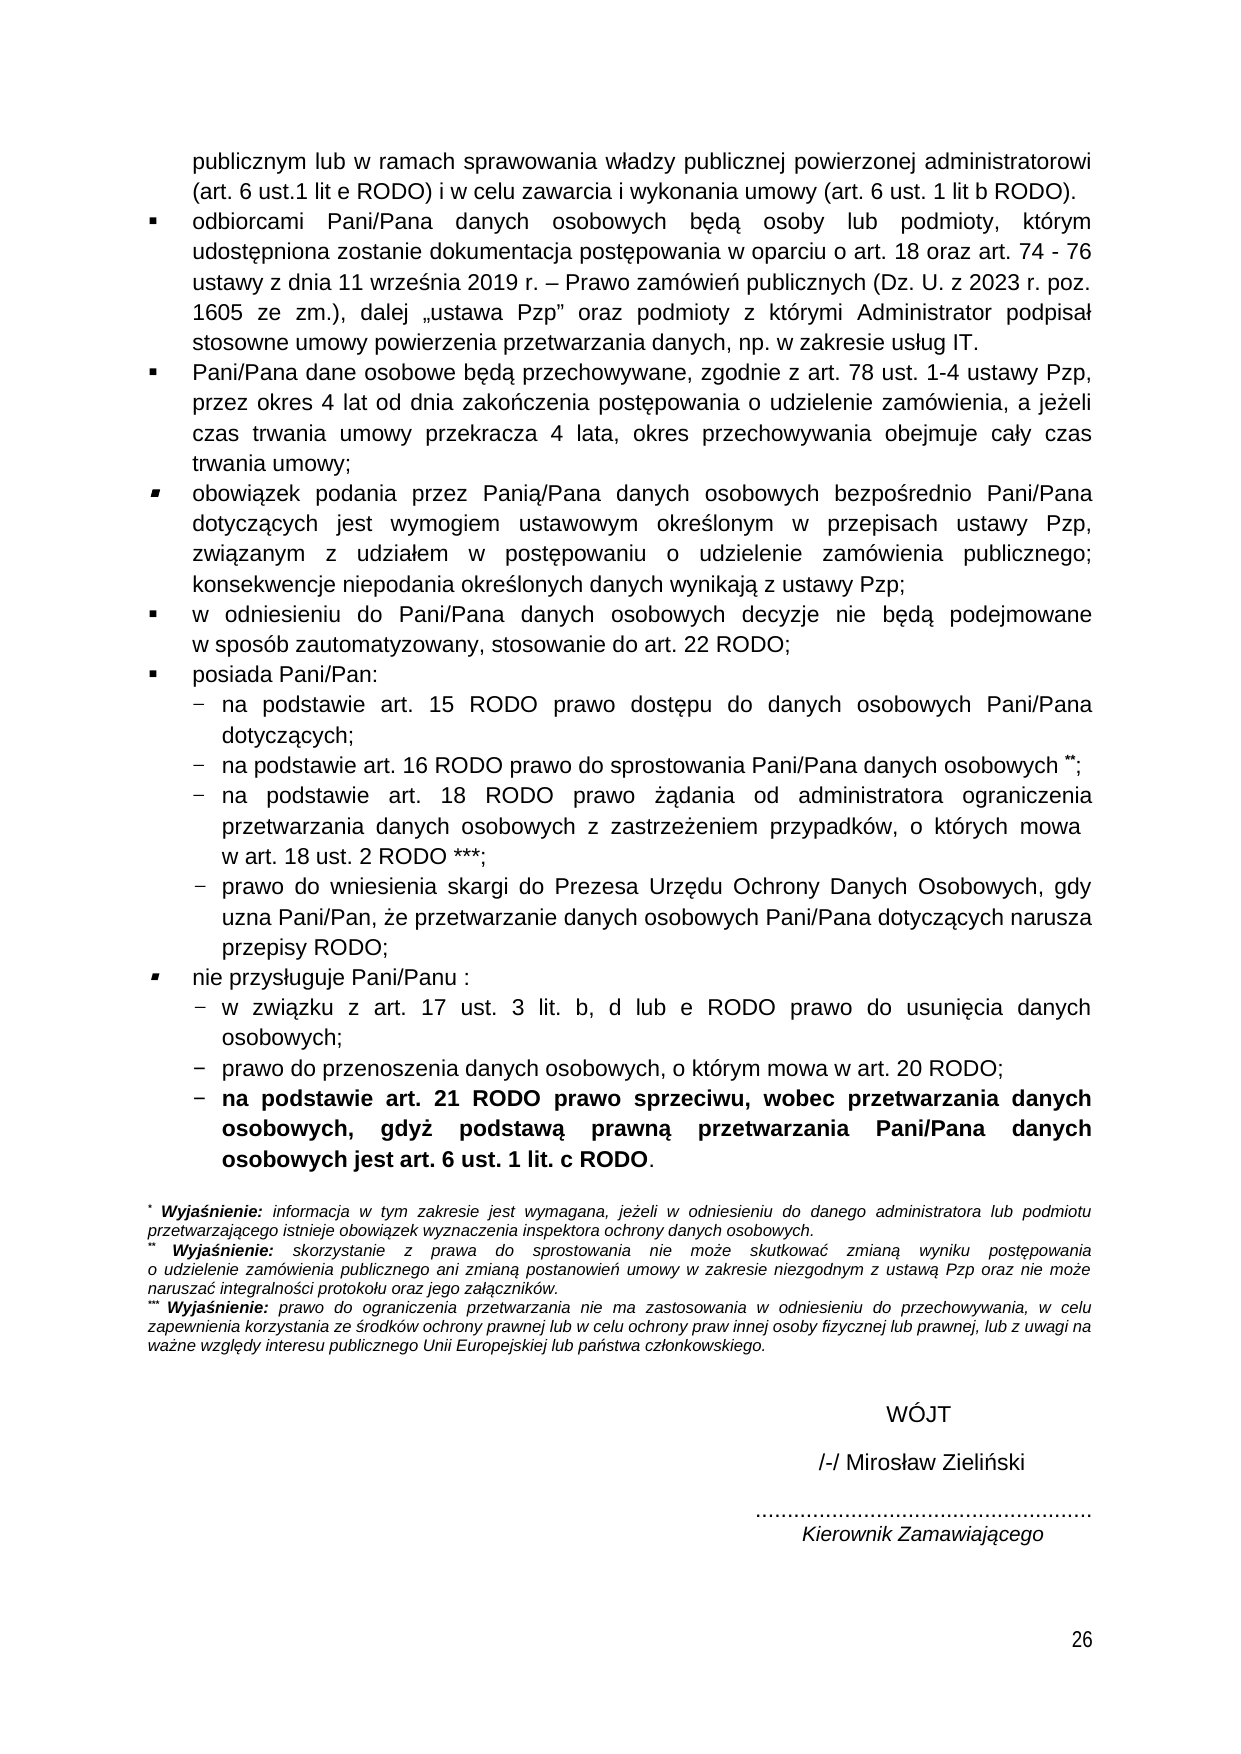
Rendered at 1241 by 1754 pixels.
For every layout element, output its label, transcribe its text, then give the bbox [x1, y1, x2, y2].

list Pani/Pana dane osobowe będą przechowywane, zgodnie z art. 78 ust. 1-4 ustawy Pzp, przez okres 4 lat od dnia zakończenia postępowania o udzielenie zamówienia, a jeżeli czas trwania umowy przekracza 4 lata, okres przechowywania obejmuje cały czas trwania umowy; [148, 359, 1092, 476]
list na podstawie art. 16 RODO prawo do sprostowania Pani/Pana danych osobowych **; [192, 752, 1092, 778]
list na podstawie art. 18 RODO prawo żądania od administratora ograniczenia przetwarzania danych osobowych z zastrzeżeniem przypadków, o których mowa w art. 18 ust. 2 RODO ***; [192, 782, 1092, 869]
text /-/ Mirosław Zieliński [148, 1448, 1092, 1475]
list nie przysługuje Pani/Panu : [148, 964, 1092, 990]
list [154, 148, 1092, 204]
text * Wyjaśnienie: informacja w tym zakresie jest wymagana, jeżeli w odniesieniu do danego administratora lub podmiotu przetwarzającego istnieje obowiązek wyznaczenia inspektora ochrony danych osobowych. [148, 1202, 1092, 1240]
list prawo do przenoszenia danych osobowych, o którym mowa w art. 20 RODO; [192, 1054, 1092, 1081]
text WÓJT [812, 1401, 1092, 1428]
list na podstawie art. 15 RODO prawo dostępu do danych osobowych Pani/Pana dotyczących; [192, 691, 1092, 748]
text ..................................................... [148, 1496, 1092, 1522]
list na podstawie art. 21 RODO prawo sprzeciwu, wobec przetwarzania danych osobowych, gdyż podstawą prawną przetwarzania Pani/Pana danych osobowych jest art. 6 ust. 1 lit. c RODO. [192, 1085, 1092, 1172]
list posiada Pani/Pan: [148, 661, 1092, 688]
list obowiązek podania przez Panią/Pana danych osobowych bezpośrednio Pani/Pana dotyczących jest wymogiem ustawowym określonym w przepisach ustawy Pzp, związanym z udziałem w postępowaniu o udzielenie zamówienia publicznego; konsekwencje niepodania określonych danych wynikają z ustawy Pzp; [148, 480, 1092, 597]
text Kierownik Zamawiającego [148, 1522, 1092, 1546]
text *** Wyjaśnienie: prawo do ograniczenia przetwarzania nie ma zastosowania w odniesieniu do przechowywania, w celu zapewnienia korzystania ze środków ochrony prawnej lub w celu ochrony praw innej osoby fizycznej lub prawnej, lub z uwagi na ważne względy interesu publicznego Unii Europejskiej lub państwa członkowskiego. [148, 1298, 1092, 1355]
text ** Wyjaśnienie: skorzystanie z prawa do sprostowania nie może skutkować zmianą wyniku postępowania o udzielenie zamówienia publicznego ani zmianą postanowień umowy w zakresie niezgodnym z ustawą Pzp oraz nie może naruszać integralności protokołu oraz jego załączników. [148, 1240, 1092, 1298]
list w związku z art. 17 ust. 3 lit. b, d lub e RODO prawo do usunięcia danych osobowych; [192, 994, 1092, 1051]
list prawo do wniesienia skargi do Prezesa Urzędu Ochrony Danych Osobowych, gdy uzna Pani/Pan, że przetwarzanie danych osobowych Pani/Pana dotyczących narusza przepisy RODO; [192, 873, 1092, 960]
list w odniesieniu do Pani/Pana danych osobowych decyzje nie będą podejmowane w sposób zautomatyzowany, stosowanie do art. 22 RODO; [148, 601, 1092, 657]
list odbiorcami Pani/Pana danych osobowych będą osoby lub podmioty, którym udostępniona zostanie dokumentacja postępowania w oparciu o art. 18 oraz art. 74 - 76 ustawy z dnia 11 września 2019 r. – Prawo zamówień publicznych (Dz. U. z 2023 r. poz. 1605 ze zm.), dalej „ustawa Pzp” oraz podmioty z którymi Administrator podpisał stosowne umowy powierzenia przetwarzania danych, np. w zakresie usług IT. [148, 208, 1092, 355]
